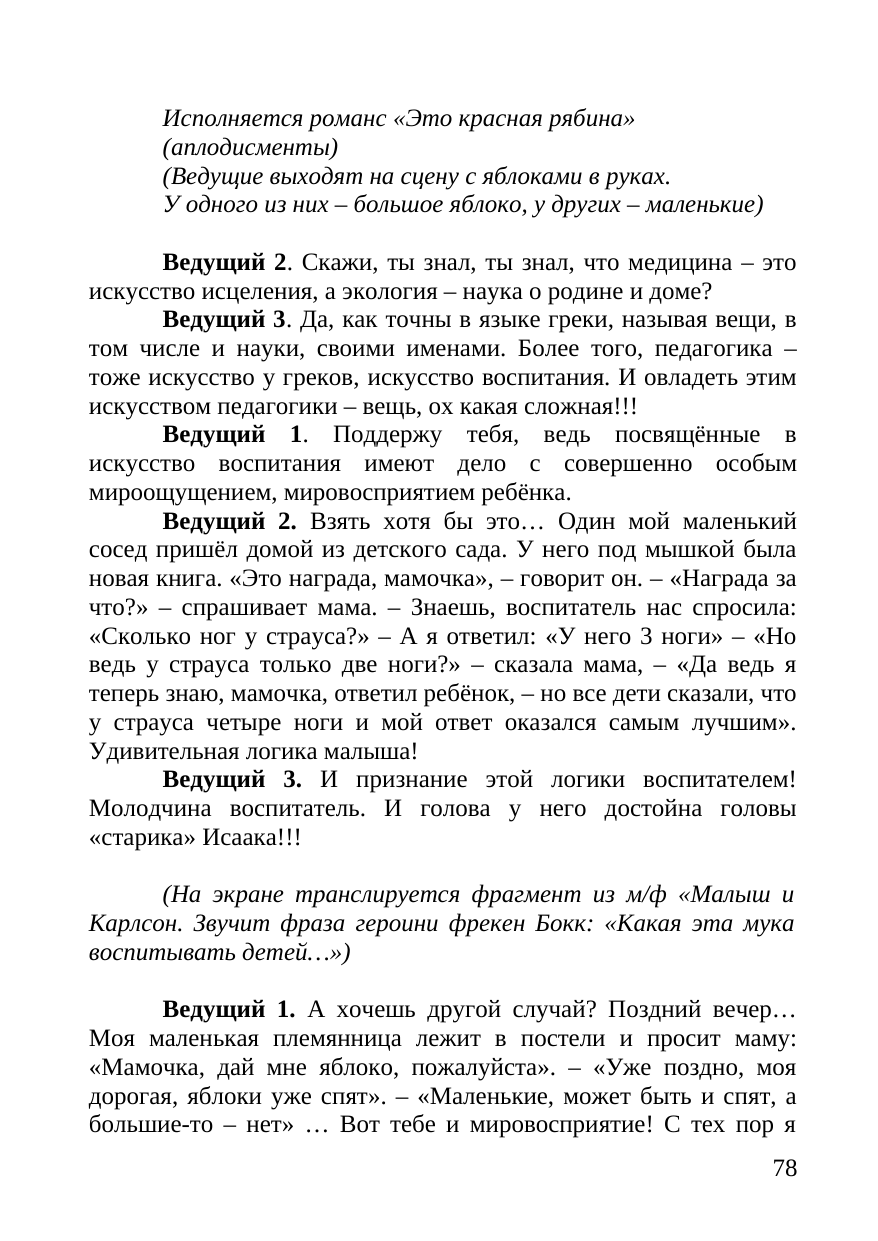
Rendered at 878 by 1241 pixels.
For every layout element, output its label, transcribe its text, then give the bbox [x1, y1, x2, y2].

text (аплодисменты) [89, 132, 797, 161]
text (На экране транслируется фрагмент из м/ф «Малыш и Карлсон. Звучит фраза героини фрекен Бокк: «Какая эта мука воспитывать детей…») [89, 879, 797, 966]
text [89, 994, 797, 1138]
text (Ведущие выходят на сцену с яблоками в руках. [89, 161, 797, 189]
text Ведущий 1. Поддержу тебя, ведь посвящённые в искусство воспитания имеют дело с совершенно особым мироощущением, мировосприятием ребёнка. [89, 419, 797, 506]
text Ведущий 3. Да, как точны в языке греки, называя вещи, в том числе и науки, своими именами. Более того, педагогика – тоже искусство у греков, искусство воспитания. И овладеть этим искусством педагогики – вещь, ох какая сложная!!! [89, 304, 797, 419]
text Ведущий 3. И признание этой логики воспитателем! Молодчина воспитатель. И голова у него достойна головы «старика» Исаака!!! [89, 764, 797, 851]
text У одного из них – большое яблоко, у других – маленькие) [89, 189, 797, 218]
text Ведущий 2. Взять хотя бы это… Один мой маленький сосед пришёл домой из детского сада. У него под мышкой была новая книга. «Это награда, мамочка», – говорит он. – «Награда за что?» – спрашивает мама. – Знаешь, воспитатель нас спросила: «Сколько ног у страуса?» – А я ответил: «У него 3 ноги» – «Но ведь у страуса только две ноги?» – сказала мама, – «Да ведь я теперь знаю, мамочка, ответил ребёнок, – но все дети сказали, что у страуса четыре ноги и мой ответ оказался самым лучшим». Удивительная логика малыша! [89, 506, 797, 764]
text Исполняется романс «Это красная рябина» [89, 103, 797, 132]
text Ведущий 2. Скажи, ты знал, ты знал, что медицина – это искусство исцеления, а экология – наука о родине и доме? [89, 247, 797, 304]
